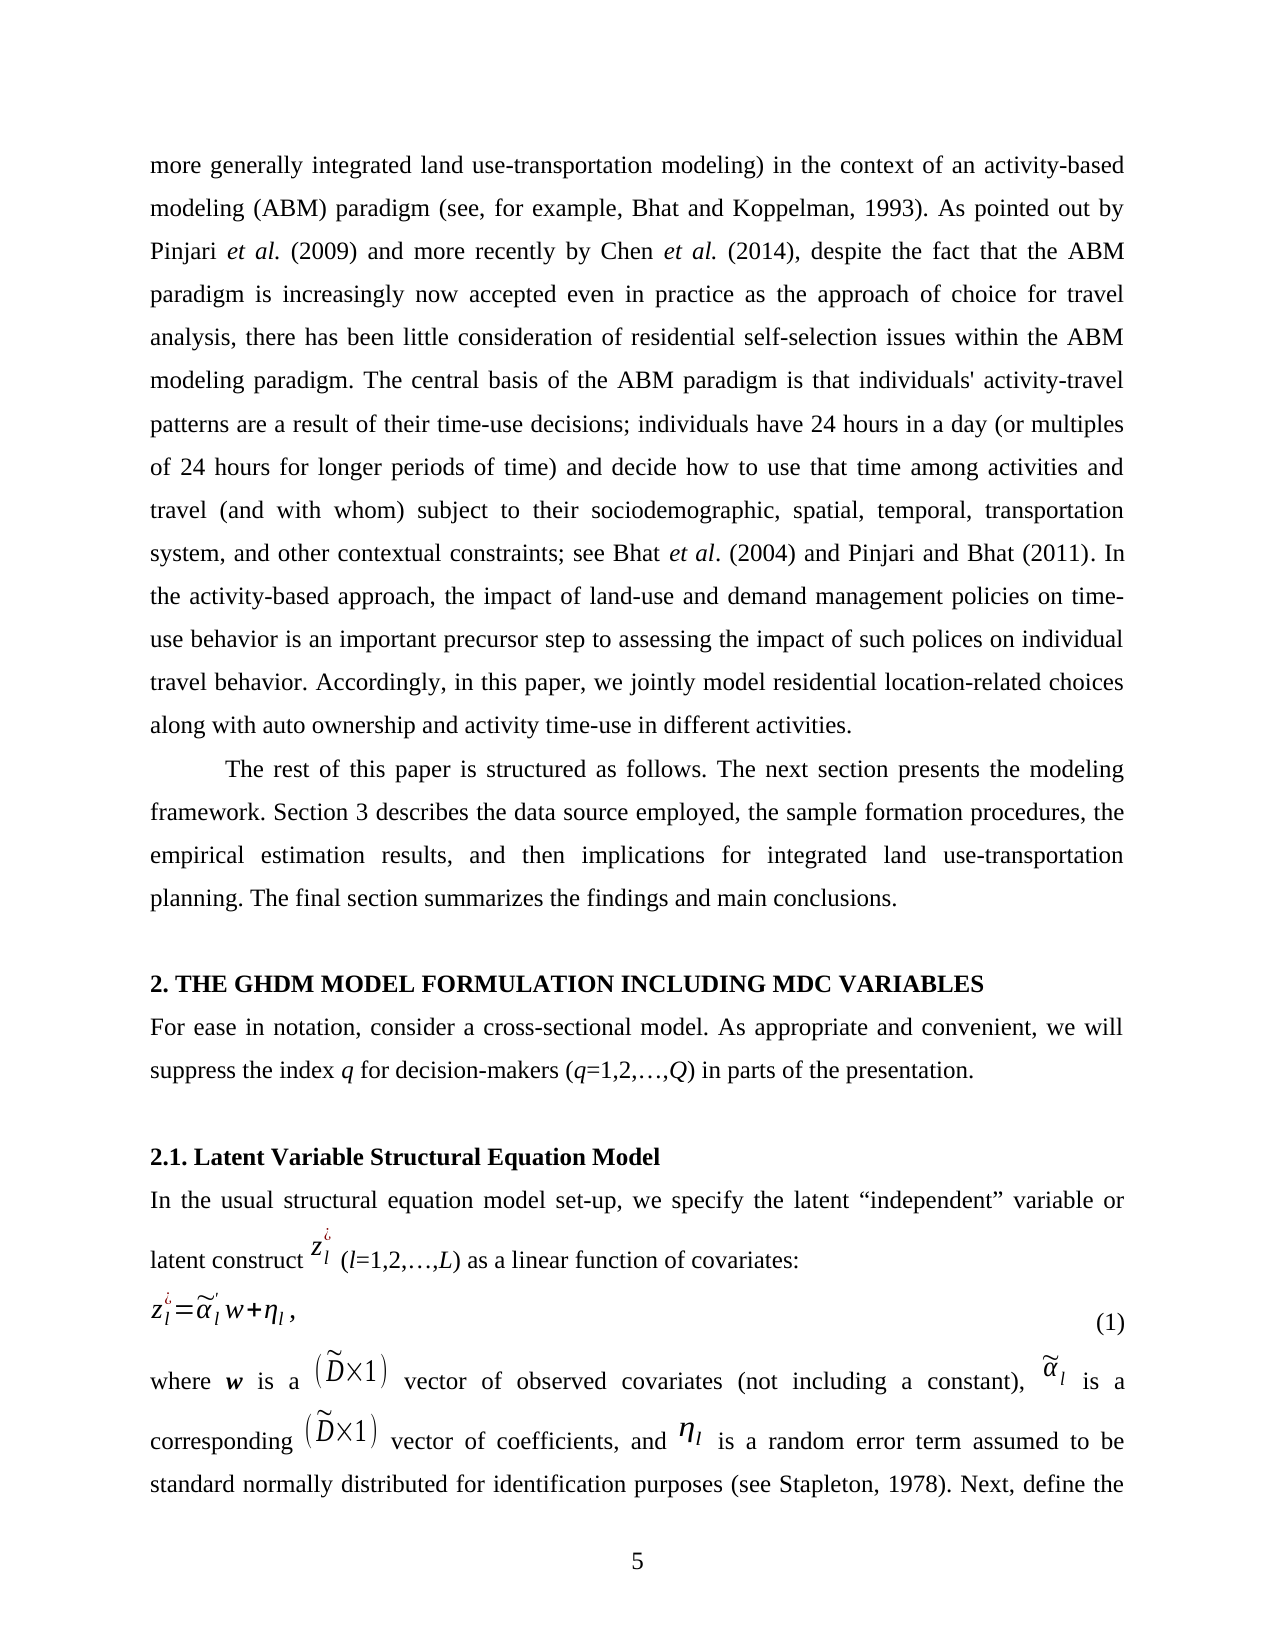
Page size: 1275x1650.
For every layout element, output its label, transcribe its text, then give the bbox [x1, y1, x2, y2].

text 2.1. Latent Variable Structural Equation Model [150, 1142, 1125, 1171]
text (1) [150, 1288, 1125, 1335]
text In the usual structural equation model set-up, we specify the latent “independent” variable or latent construct (l=1,2,…,L) as a linear function of covariates: [150, 1185, 1125, 1274]
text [150, 1350, 1125, 1498]
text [150, 150, 1125, 739]
text 2. The GHDM Model Formulation including MDC Variables [150, 969, 1125, 998]
text The rest of this paper is structured as follows. The next section presents the modeling framework. Section 3 describes the data source employed, the sample formation procedures, the empirical estimation results, and then implications for integrated land use-transportation planning. The final section summarizes the findings and main conclusions. [150, 754, 1125, 912]
text For ease in notation, consider a cross-sectional model. As appropriate and convenient, we will suppress the index q for decision-makers (q=1,2,…,Q) in parts of the presentation. [150, 1012, 1125, 1084]
